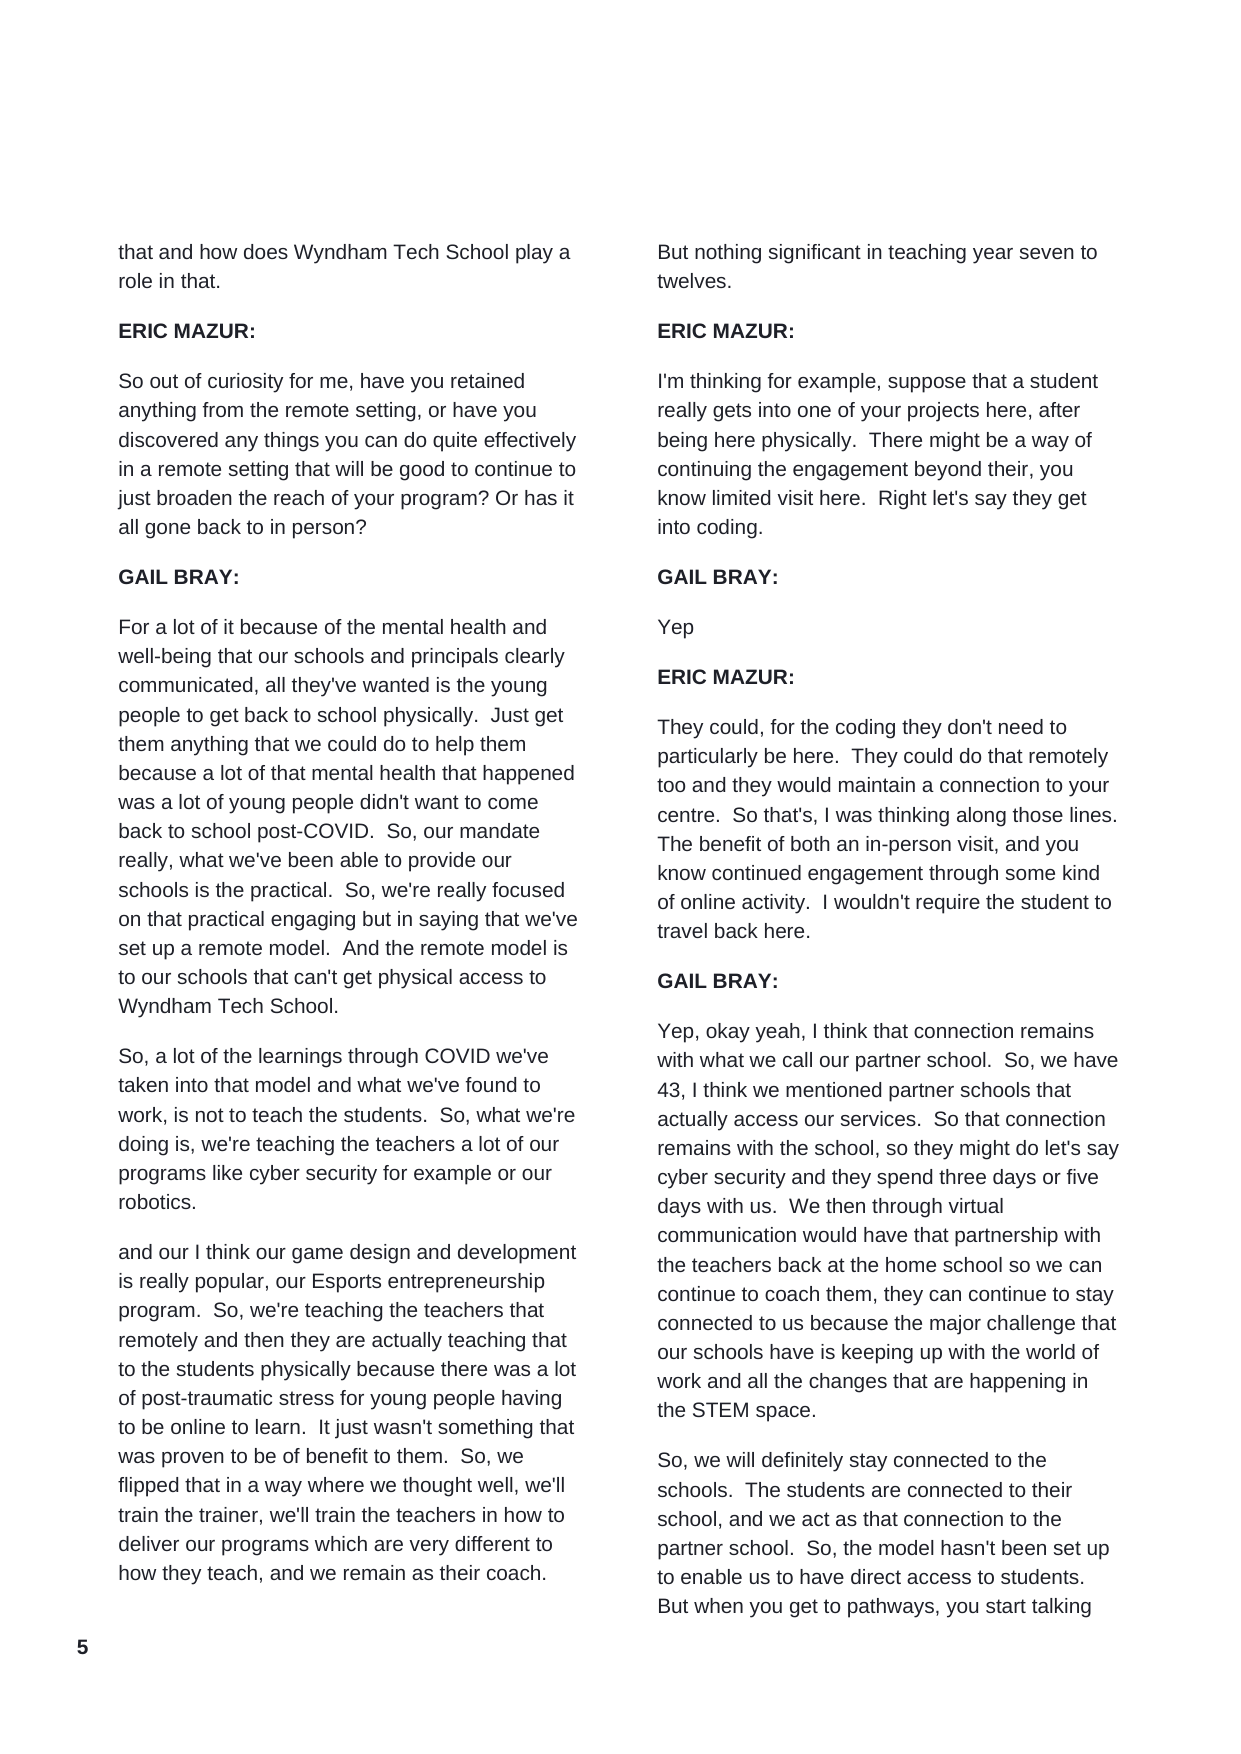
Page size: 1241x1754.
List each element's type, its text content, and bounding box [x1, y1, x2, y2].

text So, a lot of the learnings through COVID we've taken into that model and what we've found to work, is not to teach the students. So, what we're doing is, we're teaching the teachers a lot of our programs like cyber security for example or our robotics. [118, 1040, 583, 1215]
text GAIL BRAY: [657, 965, 1122, 994]
text Yep, okay yeah, I think that connection remains with what we call our partner school. So, we have 43, I think we mentioned partner schools that actually access our services. So that connection remains with the school, so they might do let's say cyber security and they spend three days or five days with us. We then through virtual communication would have that partnership with the teachers back at the home school so we can continue to coach them, they can continue to stay connected to us because the major challenge that our schools have is keeping up with the world of work and all the changes that are happening in the STEM space. [657, 1015, 1122, 1424]
text GAIL BRAY: [657, 561, 1122, 590]
text For a lot of it because of the mental health and well-being that our schools and principals clearly communicated, all they've wanted is the young people to get back to school physically. Just get them anything that we could do to help them because a lot of that mental health that happened was a lot of young people didn't want to come back to school post-COVID. So, our mandate really, what we've been able to provide our schools is the practical. So, we're really focused on that practical engaging but in saying that we've set up a remote model. And the remote model is to our schools that can't get physical access to Wyndham Tech School. [118, 611, 583, 1019]
text Yep [657, 611, 1122, 640]
text So out of curiosity for me, have you retained anything from the remote setting, or have you discovered any things you can do quite effectively in a remote setting that will be good to continue to just broaden the reach of your program? Or has it all gone back to in person? [118, 365, 583, 540]
text ERIC MAZUR: [657, 315, 1122, 344]
text I'm thinking for example, suppose that a student really gets into one of your projects here, after being here physically. There might be a way of continuing the engagement beyond their, you know limited visit here. Right let's say they get into coding. [657, 365, 1122, 540]
text and our I think our game design and development is really popular, our Esports entrepreneurship program. So, we're teaching the teachers that remotely and then they are actually teaching that to the students physically because there was a lot of post-traumatic stress for young people having to be online to learn. It just wasn't something that was proven to be of benefit to them. So, we flipped that in a way where we thought well, we'll train the trainer, we'll train the teachers in how to deliver our programs which are very different to how they teach, and we remain as their coach. But nothing significant in teaching year seven to twelves. [118, 1236, 583, 1586]
text ERIC MAZUR: [657, 661, 1122, 690]
text ERIC MAZUR: [118, 315, 583, 344]
text They could, for the coding they don't need to particularly be here. They could do that remotely too and they would maintain a connection to your centre. So that's, I was thinking along those lines. The benefit of both an in-person visit, and you know continued engagement through some kind of online activity. I wouldn't require the student to travel back here. [657, 711, 1122, 944]
text GAIL BRAY: [118, 561, 583, 590]
